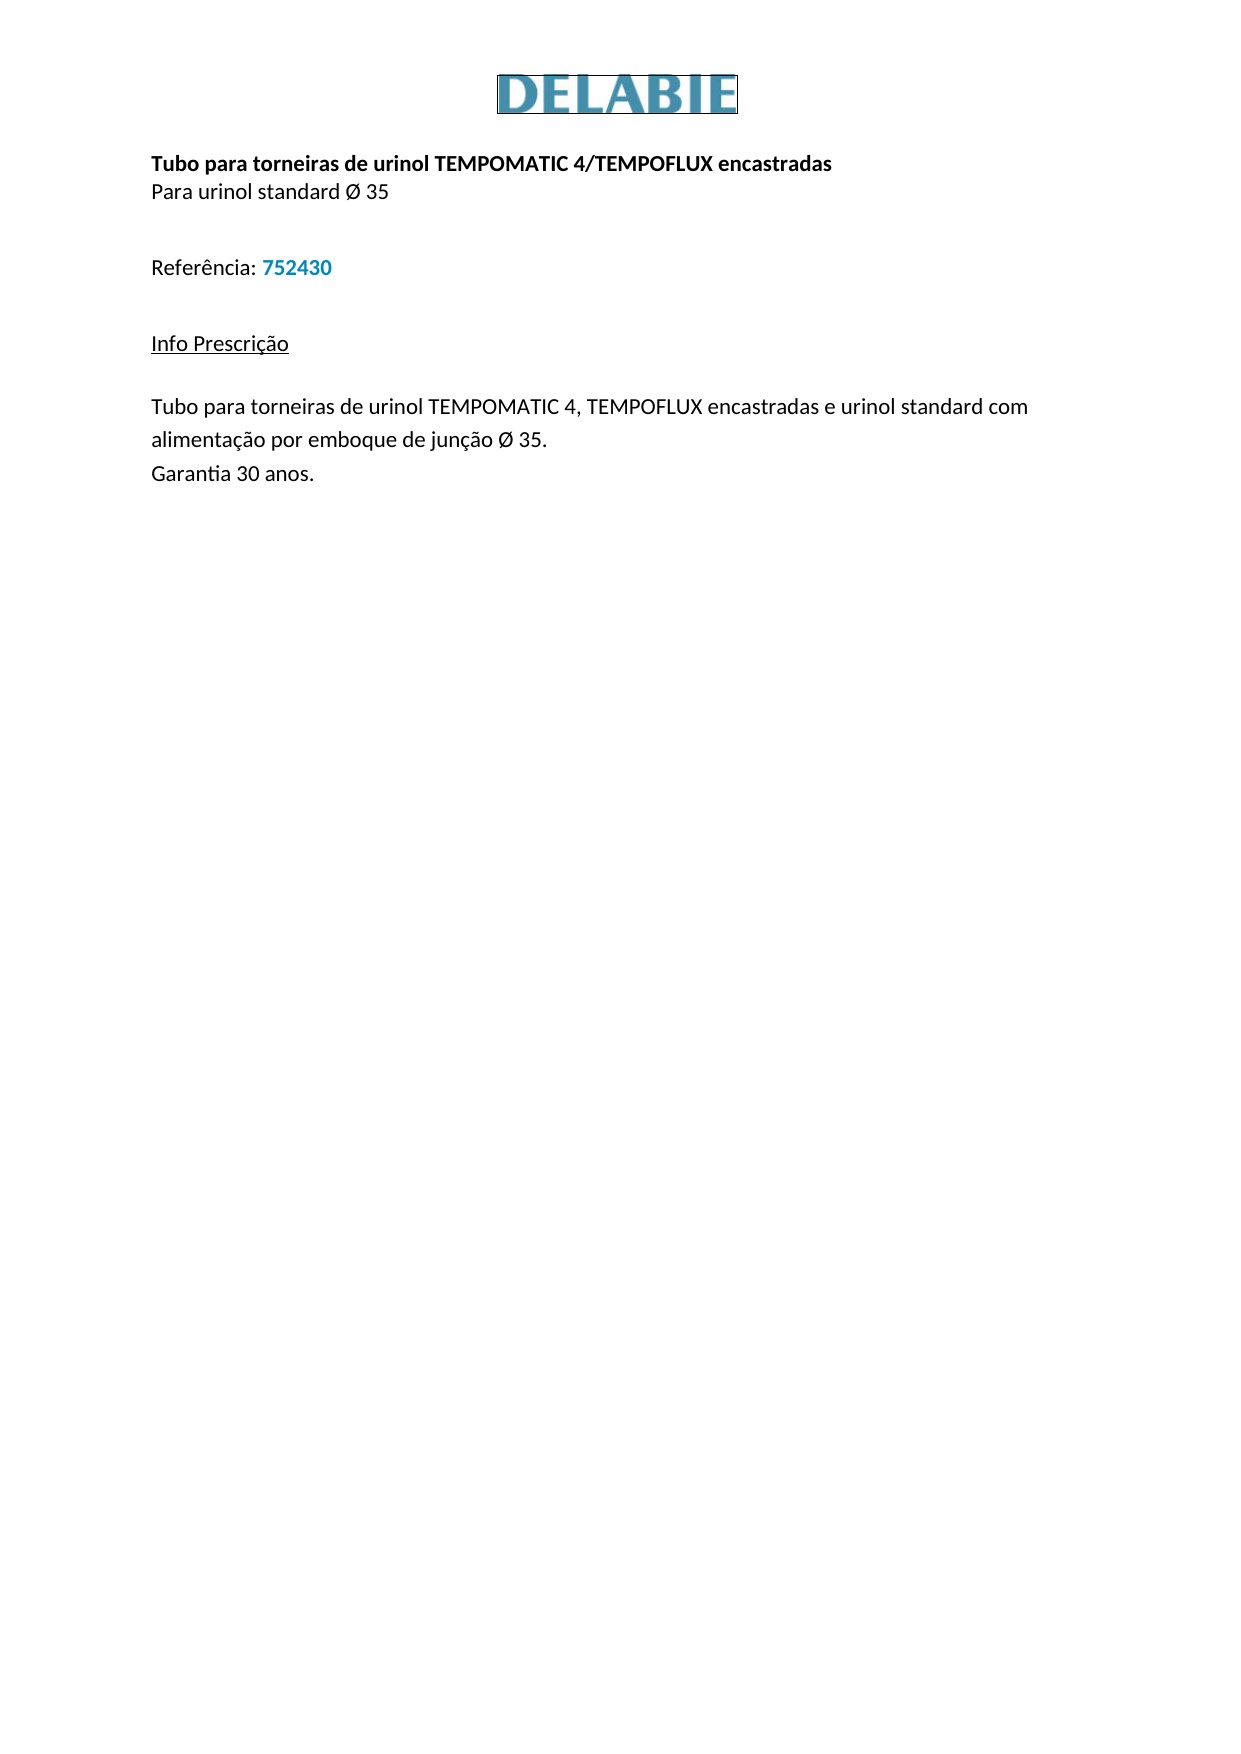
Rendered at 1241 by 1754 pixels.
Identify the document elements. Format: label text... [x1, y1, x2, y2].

text Garantia 30 anos. [151, 459, 1084, 487]
text Info Prescrição [151, 329, 1084, 357]
text Tubo para torneiras de urinol TEMPOMATIC 4, TEMPOFLUX encastradas e urinol standard com alimentação por emboque de junção Ø 35. [151, 392, 1084, 453]
picture [498, 76, 737, 113]
text Para urinol standard Ø 35 [151, 177, 1084, 205]
text Tubo para torneiras de urinol TEMPOMATIC 4/TEMPOFLUX encastradas [151, 149, 1084, 177]
text Referência: 752430 [151, 253, 1084, 281]
